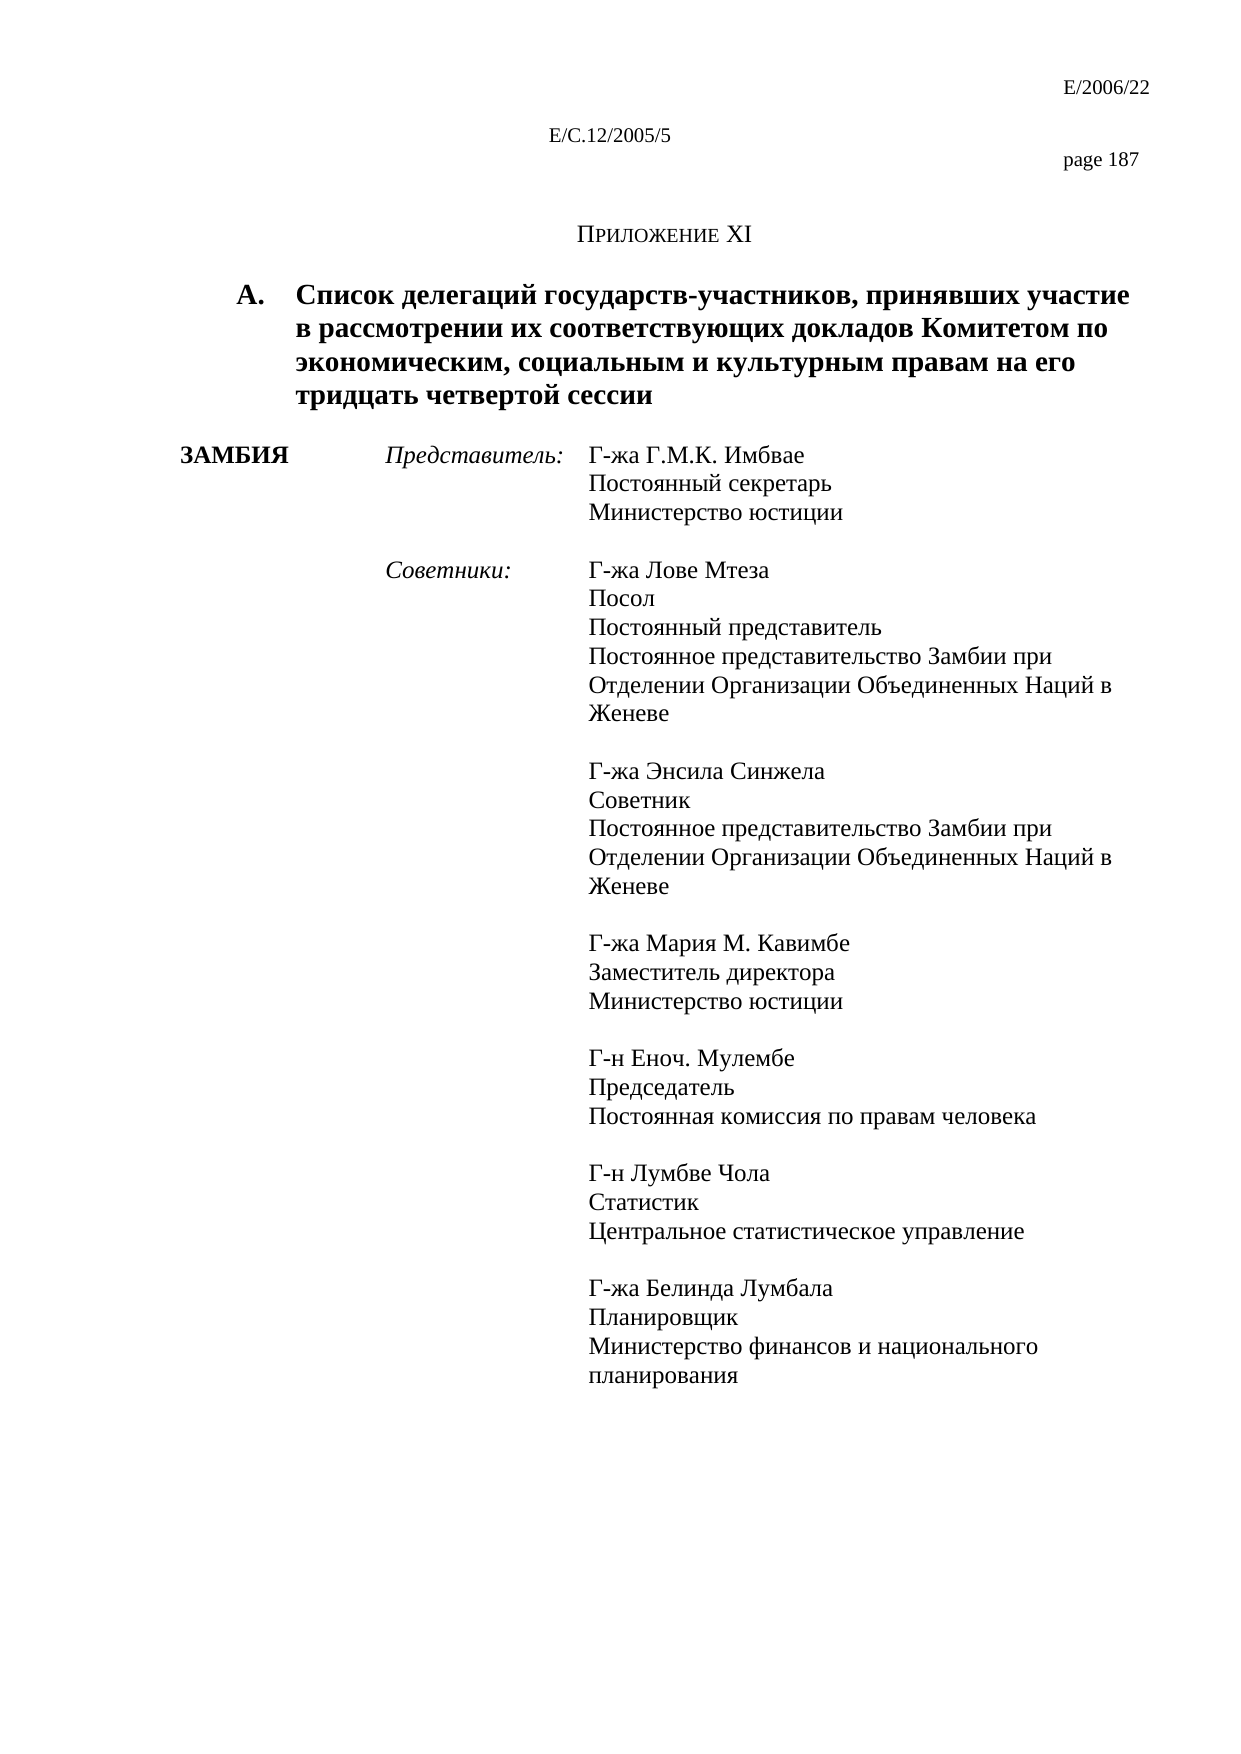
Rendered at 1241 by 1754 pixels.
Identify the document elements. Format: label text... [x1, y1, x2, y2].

text Приложение XI [177, 219, 1152, 248]
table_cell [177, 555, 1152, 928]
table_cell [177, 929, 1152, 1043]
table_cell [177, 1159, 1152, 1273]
text A. Список делегаций государств-участников, принявших участие в рассмотрении их соответствующих докладов Комитетом по экономическим, социальным и культурным правам на его тридцать четвертой сессии [177, 277, 1152, 411]
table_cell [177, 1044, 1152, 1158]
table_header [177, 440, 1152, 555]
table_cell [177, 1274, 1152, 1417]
